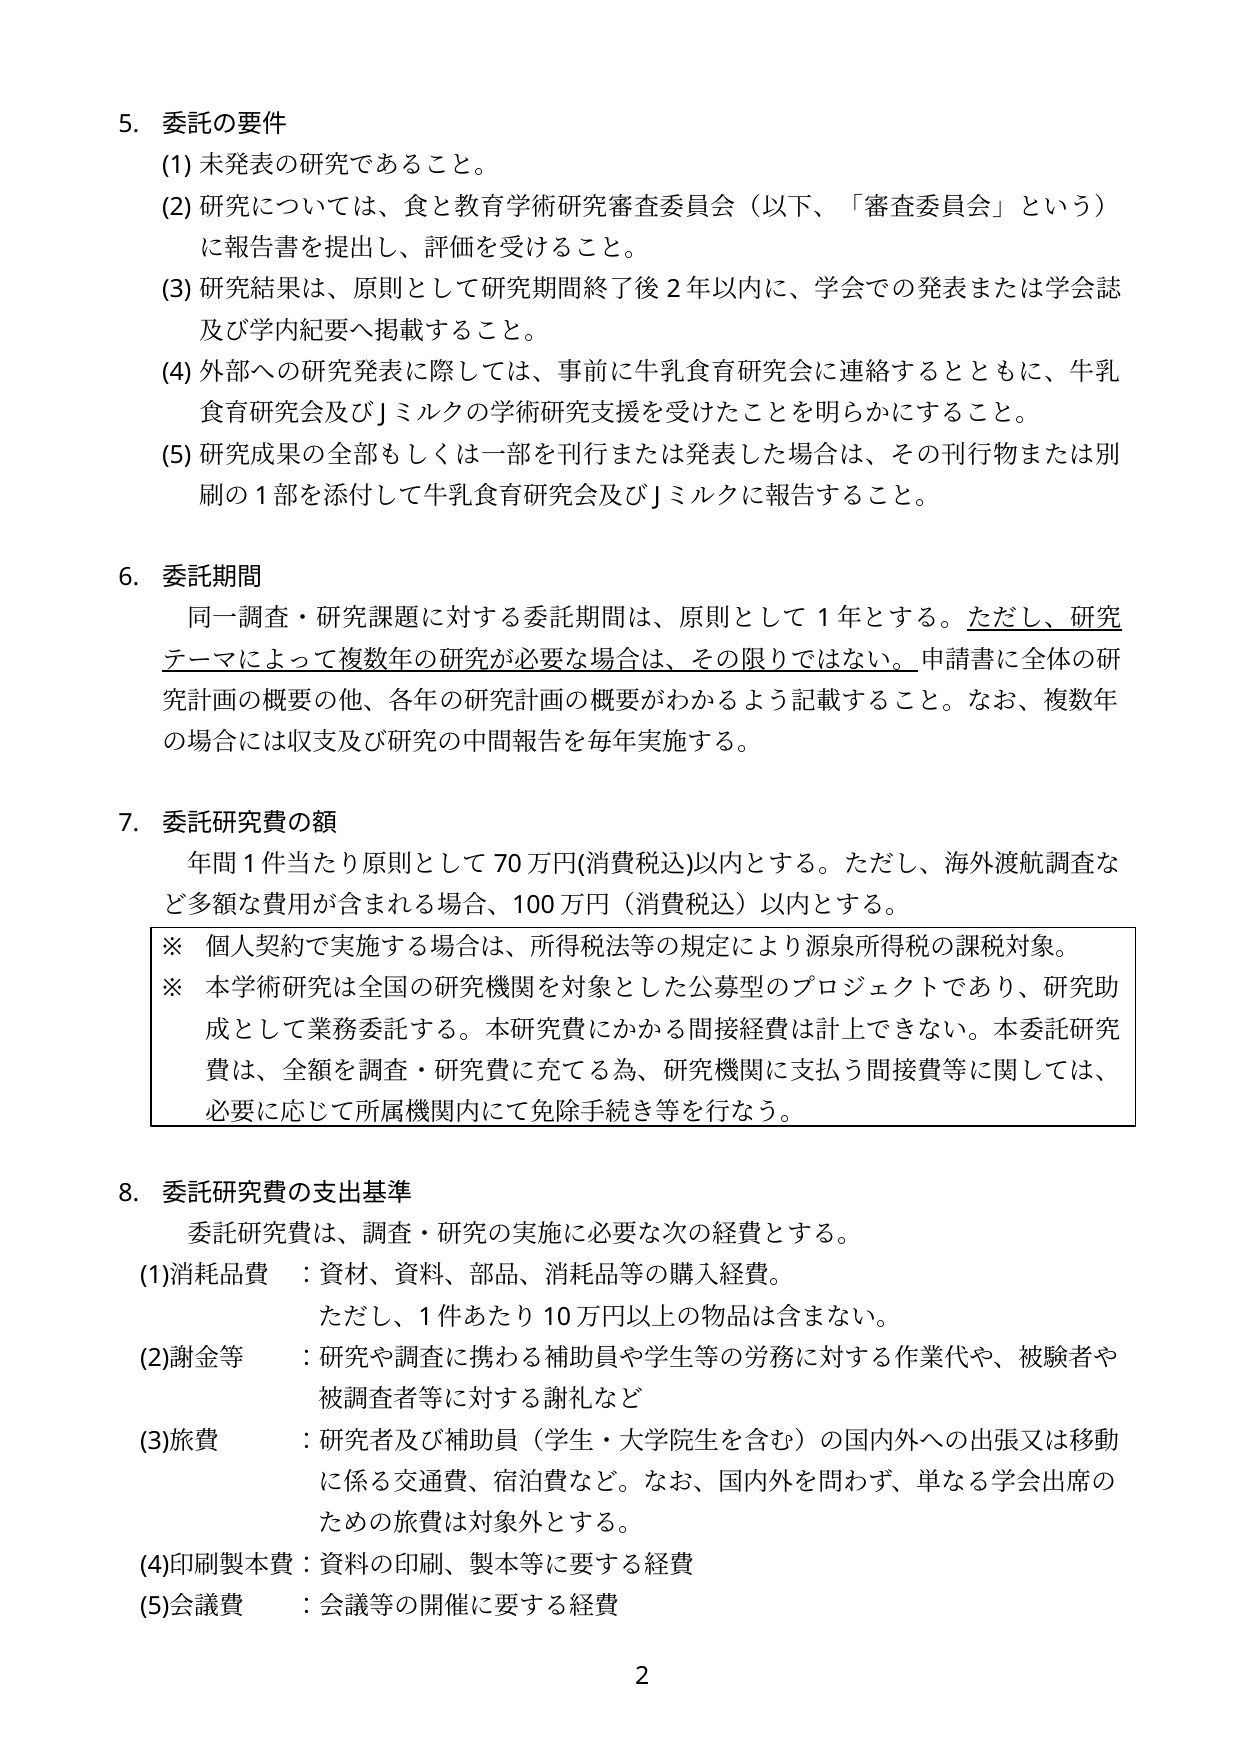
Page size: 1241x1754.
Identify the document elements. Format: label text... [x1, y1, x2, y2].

list 年間1件当たり原則として70万円(消費税込)以内とする。ただし、海外渡航調査など多額な費用が含まれる場合、100万円（消費税込）以内とする。 [162, 844, 1122, 921]
text (5)会議費 ：会議等の開催に要する経費 [140, 1586, 1122, 1622]
list 研究成果の全部もしくは一部を刊行または発表した場合は、その刊行物または別刷の1部を添付して牛乳食育研究会及びJミルクに報告すること。 [162, 434, 1122, 512]
list 同一調査・研究課題に対する委託期間は、原則として1年とする。ただし、研究テーマによって複数年の研究が必要な場合は、その限りではない。申請書に全体の研究計画の概要の他、各年の研究計画の概要がわかるよう記載すること。なお、複数年の場合には収支及び研究の中間報告を毎年実施する。 [162, 598, 1122, 758]
list 研究結果は、原則として研究期間終了後2年以内に、学会での発表または学会誌及び学内紀要へ掲載すること。 [162, 269, 1122, 346]
text ただし、1件あたり10万円以上の物品は含まない。 [293, 1296, 1122, 1332]
list 個人契約で実施する場合は、所得税法等の規定により源泉所得税の課税対象。 [162, 928, 1122, 963]
list 委託研究費の額 [118, 802, 1122, 838]
list 外部への研究発表に際しては、事前に牛乳食育研究会に連絡するとともに、牛乳食育研究会及びJミルクの学術研究支援を受けたことを明らかにすること。 [162, 352, 1122, 429]
list 委託研究費の支出基準 [118, 1172, 1122, 1208]
text (1)消耗品費 ：資材、資料、部品、消耗品等の購入経費。 [140, 1255, 1122, 1291]
text (2)謝金等 ：研究や調査に携わる補助員や学生等の労務に対する作業代や、被験者や被調査者等に対する謝礼など [140, 1338, 1122, 1415]
text (3)旅費 ：研究者及び補助員（学生・大学院生を含む）の国内外への出張又は移動に係る交通費、宿泊費など。なお、国内外を問わず、単なる学会出席のための旅費は対象外とする。 [140, 1420, 1122, 1539]
list 未発表の研究であること。 [162, 145, 1122, 181]
list 委託の要件 [118, 103, 1122, 140]
text (4)印刷製本費：資料の印刷、製本等に要する経費 [140, 1544, 1122, 1580]
list 本学術研究は全国の研究機関を対象とした公募型のプロジェクトであり、研究助成として業務委託する。本研究費にかかる間接経費は計上できない。本委託研究費は、全額を調査・研究費に充てる為、研究機関に支払う間接費等に関しては、必要に応じて所属機関内にて免除手続き等を行なう。 [162, 968, 1122, 1125]
list 研究については、食と教育学術研究審査委員会（以下、「審査委員会」という）に報告書を提出し、評価を受けること。 [162, 186, 1122, 264]
list 委託期間 [118, 556, 1122, 592]
text 委託研究費は、調査・研究の実施に必要な次の経費とする。 [162, 1214, 1122, 1250]
